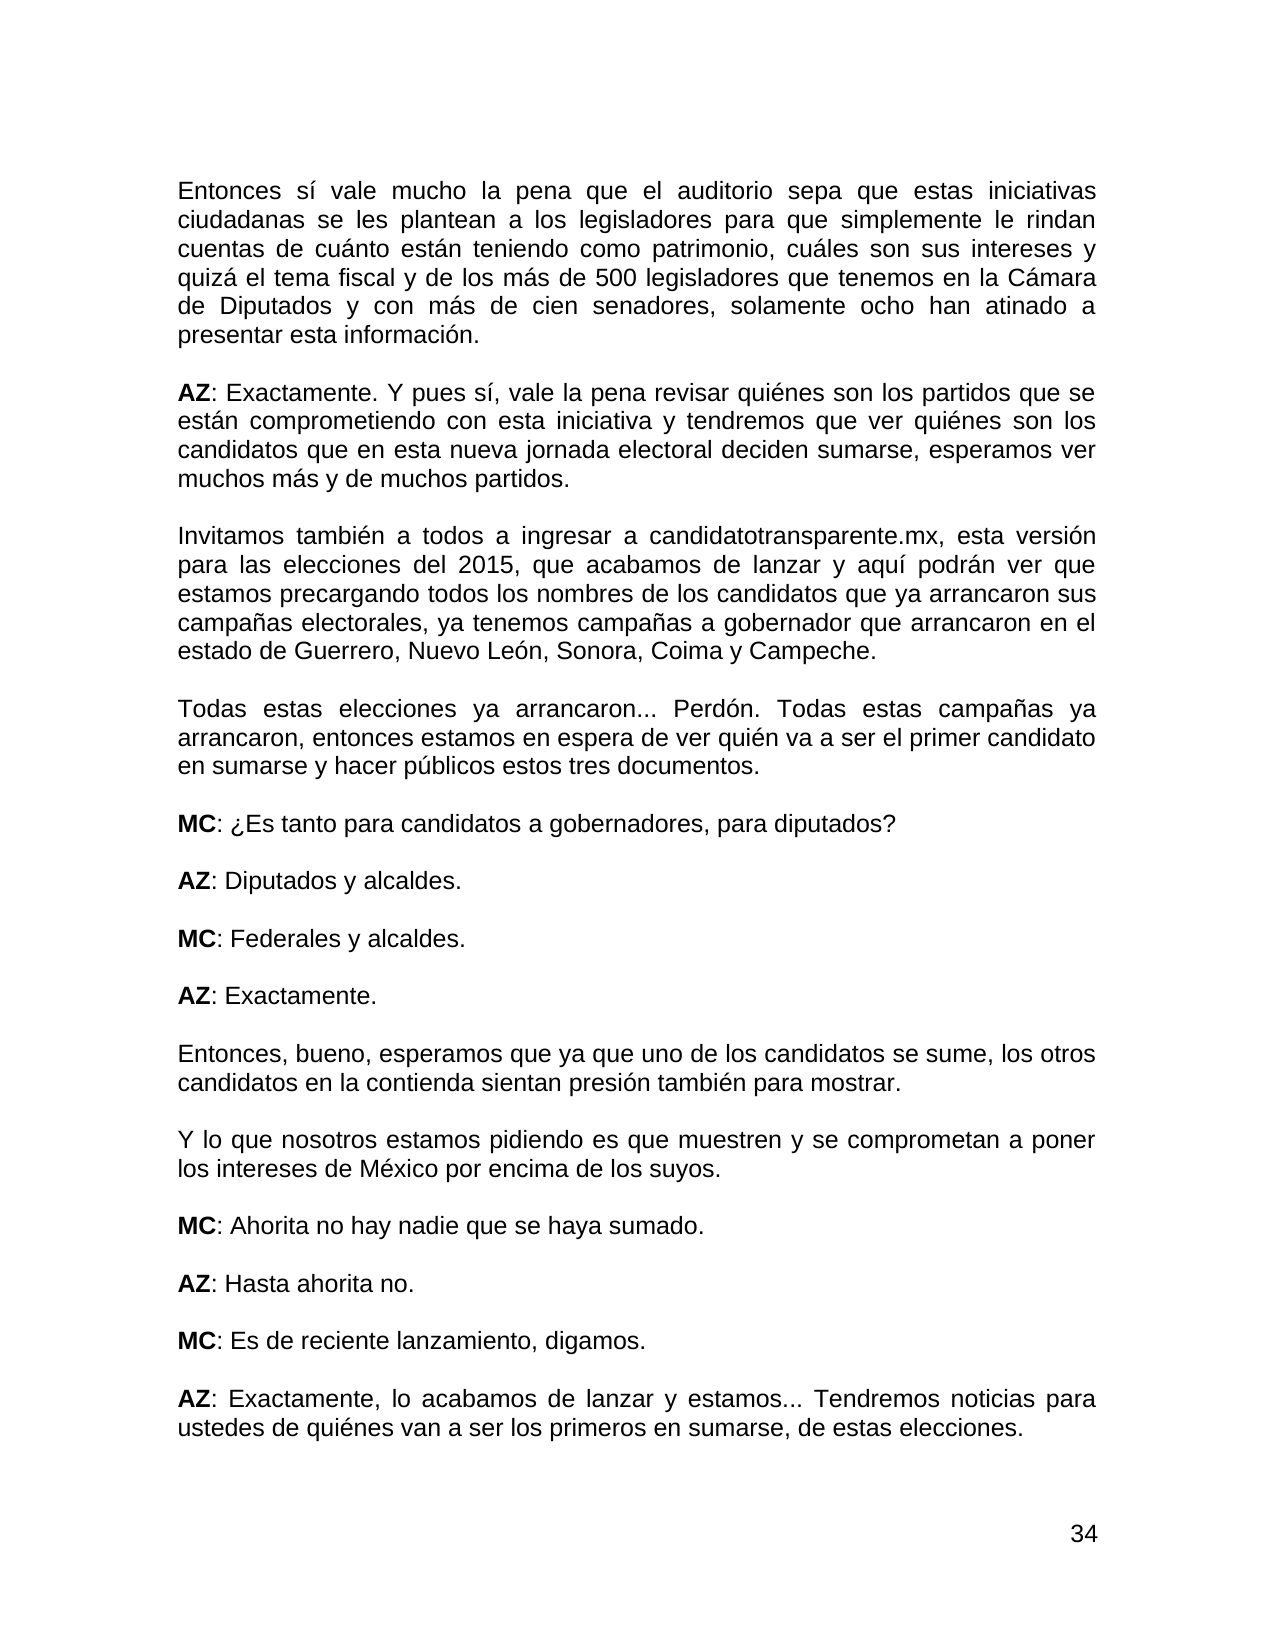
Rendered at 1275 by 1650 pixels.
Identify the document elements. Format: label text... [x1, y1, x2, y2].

text MC: ¿Es tanto para candidatos a gobernadores, para diputados? [177, 809, 1098, 838]
text Invitamos también a todos a ingresar a candidatotransparente.mx, esta versión para las elecciones del 2015, que acabamos de lanzar y aquí podrán ver que estamos precargando todos los nombres de los candidatos que ya arrancaron sus campañas electorales, ya tenemos campañas a gobernador que arrancaron en el estado de Guerrero, Nuevo León, Sonora, Coima y Campeche. [177, 521, 1098, 665]
text Y lo que nosotros estamos pidiendo es que muestren y se comprometan a poner los intereses de México por encima de los suyos. [177, 1125, 1098, 1183]
text Todas estas elecciones ya arrancaron... Perdón. Todas estas campañas ya arrancaron, entonces estamos en espera de ver quién va a ser el primer candidato en sumarse y hacer públicos estos tres documentos. [177, 694, 1098, 780]
text Entonces sí vale mucho la pena que el auditorio sepa que estas iniciativas ciudadanas se les plantean a los legisladores para que simplemente le rindan cuentas de cuánto están teniendo como patrimonio, cuáles son sus intereses y quizá el tema fiscal y de los más de 500 legisladores que tenemos en la Cámara de Diputados y con más de cien senadores, solamente ocho han atinado a presentar esta información. [177, 176, 1098, 349]
text Entonces, bueno, esperamos que ya que uno de los candidatos se sume, los otros candidatos en la contienda sientan presión también para mostrar. [177, 1039, 1098, 1096]
text MC: Es de reciente lanzamiento, digamos. [177, 1326, 1098, 1355]
text MC: Ahorita no hay nadie que se haya sumado. [177, 1211, 1098, 1240]
text AZ: Exactamente. Y pues sí, vale la pena revisar quiénes son los partidos que se están comprometiendo con esta iniciativa y tendremos que ver quiénes son los candidatos que en esta nueva jornada electoral deciden sumarse, esperamos ver muchos más y de muchos partidos. [177, 378, 1098, 493]
text MC: Federales y alcaldes. [177, 924, 1098, 953]
text AZ: Exactamente, lo acabamos de lanzar y estamos... Tendremos noticias para ustedes de quiénes van a ser los primeros en sumarse, de estas elecciones. [177, 1384, 1098, 1441]
text AZ: Hasta ahorita no. [177, 1269, 1098, 1298]
text AZ: Diputados y alcaldes. [177, 866, 1098, 895]
text AZ: Exactamente. [177, 981, 1098, 1010]
